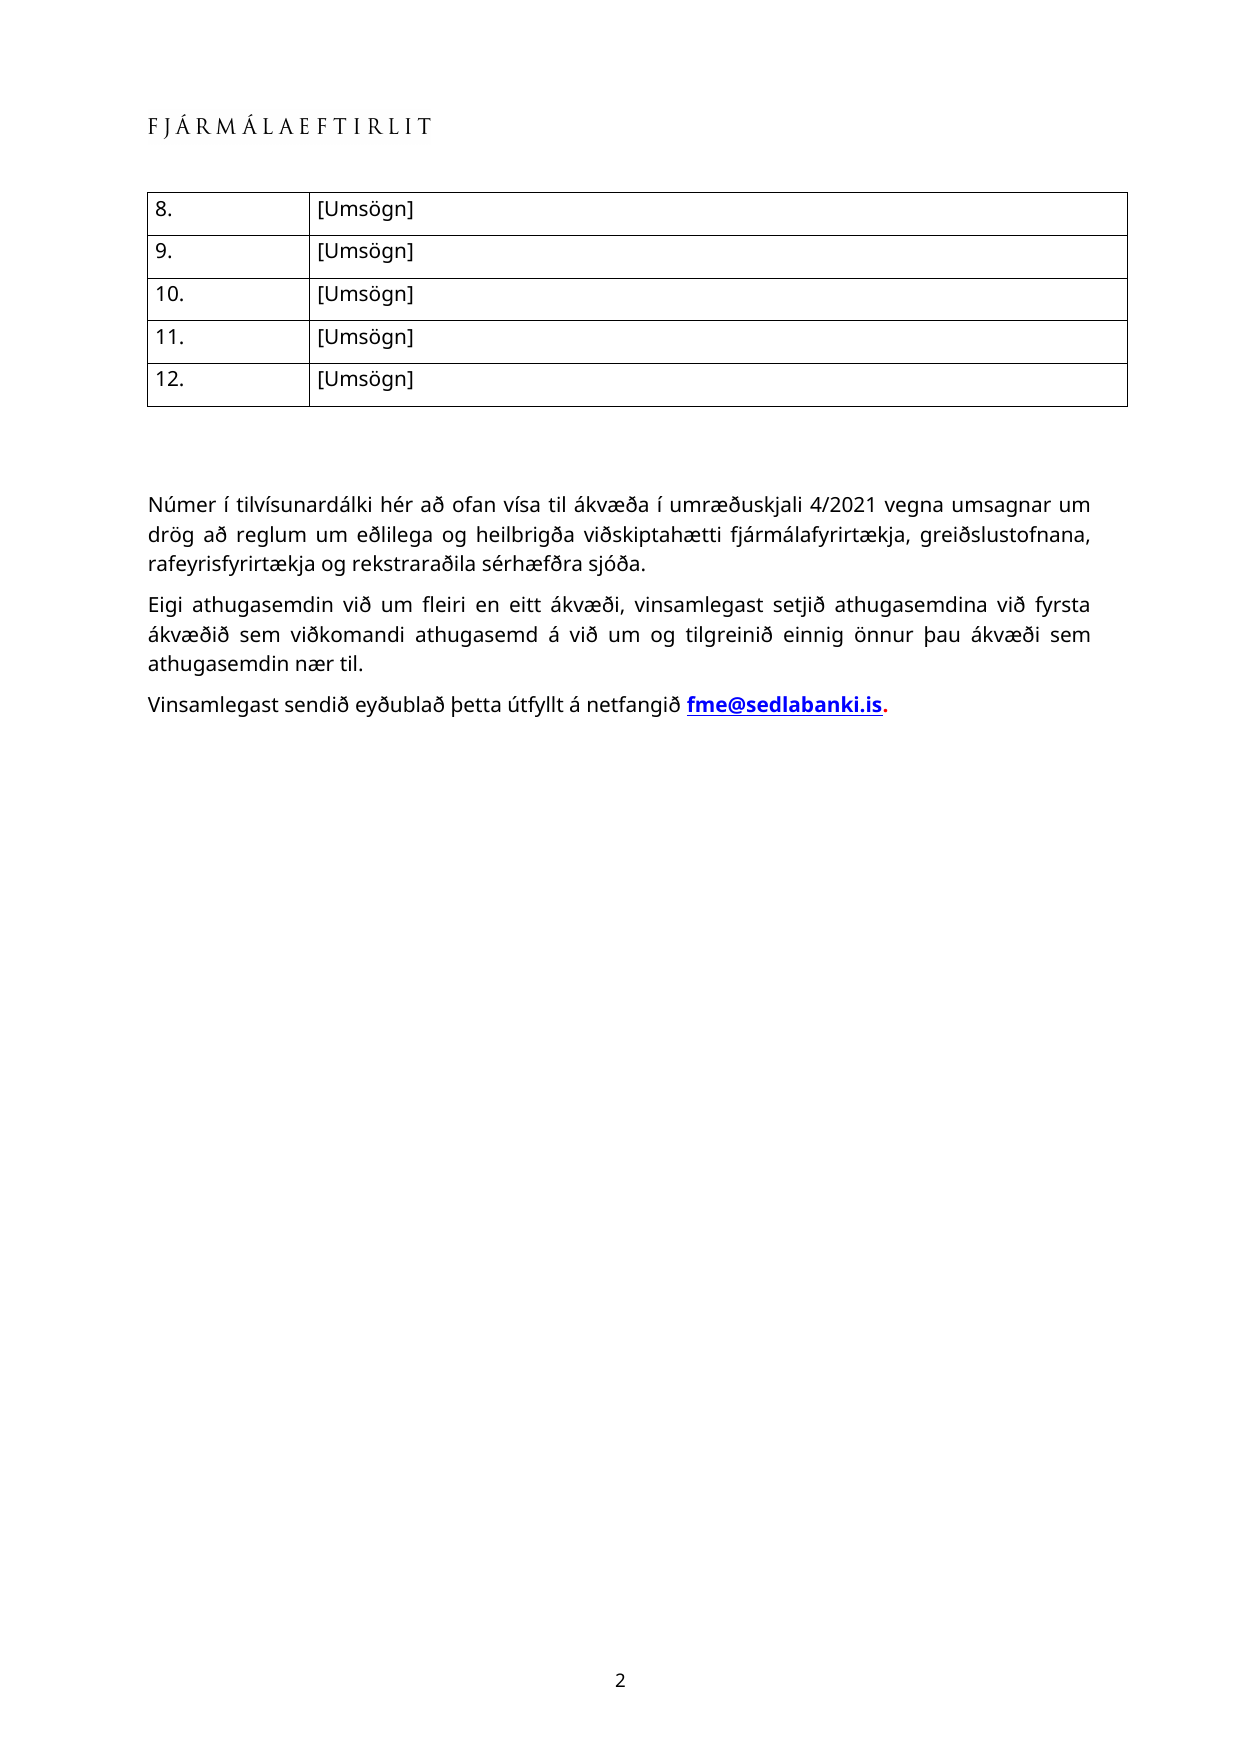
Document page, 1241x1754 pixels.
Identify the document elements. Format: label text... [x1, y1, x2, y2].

text Númer í tilvísunardálki hér að ofan vísa til ákvæða í umræðuskjali 4/2021 vegna umsagnar um drög að reglum um eðlilega og heilbrigða viðskiptahætti fjármálafyrirtækja, greiðslustofnana, rafeyrisfyrirtækja og rekstraraðila sérhæfðra sjóða. [148, 490, 1092, 577]
table_cell [Umsögn] [310, 321, 1127, 363]
picture [147, 109, 432, 145]
table_cell [Umsögn] [310, 279, 1127, 320]
table_cell 8. [148, 193, 309, 235]
table_cell 10. [148, 279, 309, 320]
table_cell 9. [148, 236, 309, 277]
text Eigi athugasemdin við um fleiri en eitt ákvæði, vinsamlegast setjið athugasemdina við fyrsta ákvæðið sem viðkomandi athugasemd á við um og tilgreinið einnig önnur þau ákvæði sem athugasemdin nær til. [148, 590, 1092, 677]
table_cell [Umsögn] [310, 193, 1127, 235]
table_cell 12. [148, 364, 309, 406]
table_cell [Umsögn] [310, 236, 1127, 277]
table_cell 11. [148, 321, 309, 363]
table_cell [Umsögn] [310, 364, 1127, 406]
text Vinsamlegast sendið eyðublað þetta útfyllt á netfangið fme@sedlabanki.is. [148, 690, 1092, 719]
